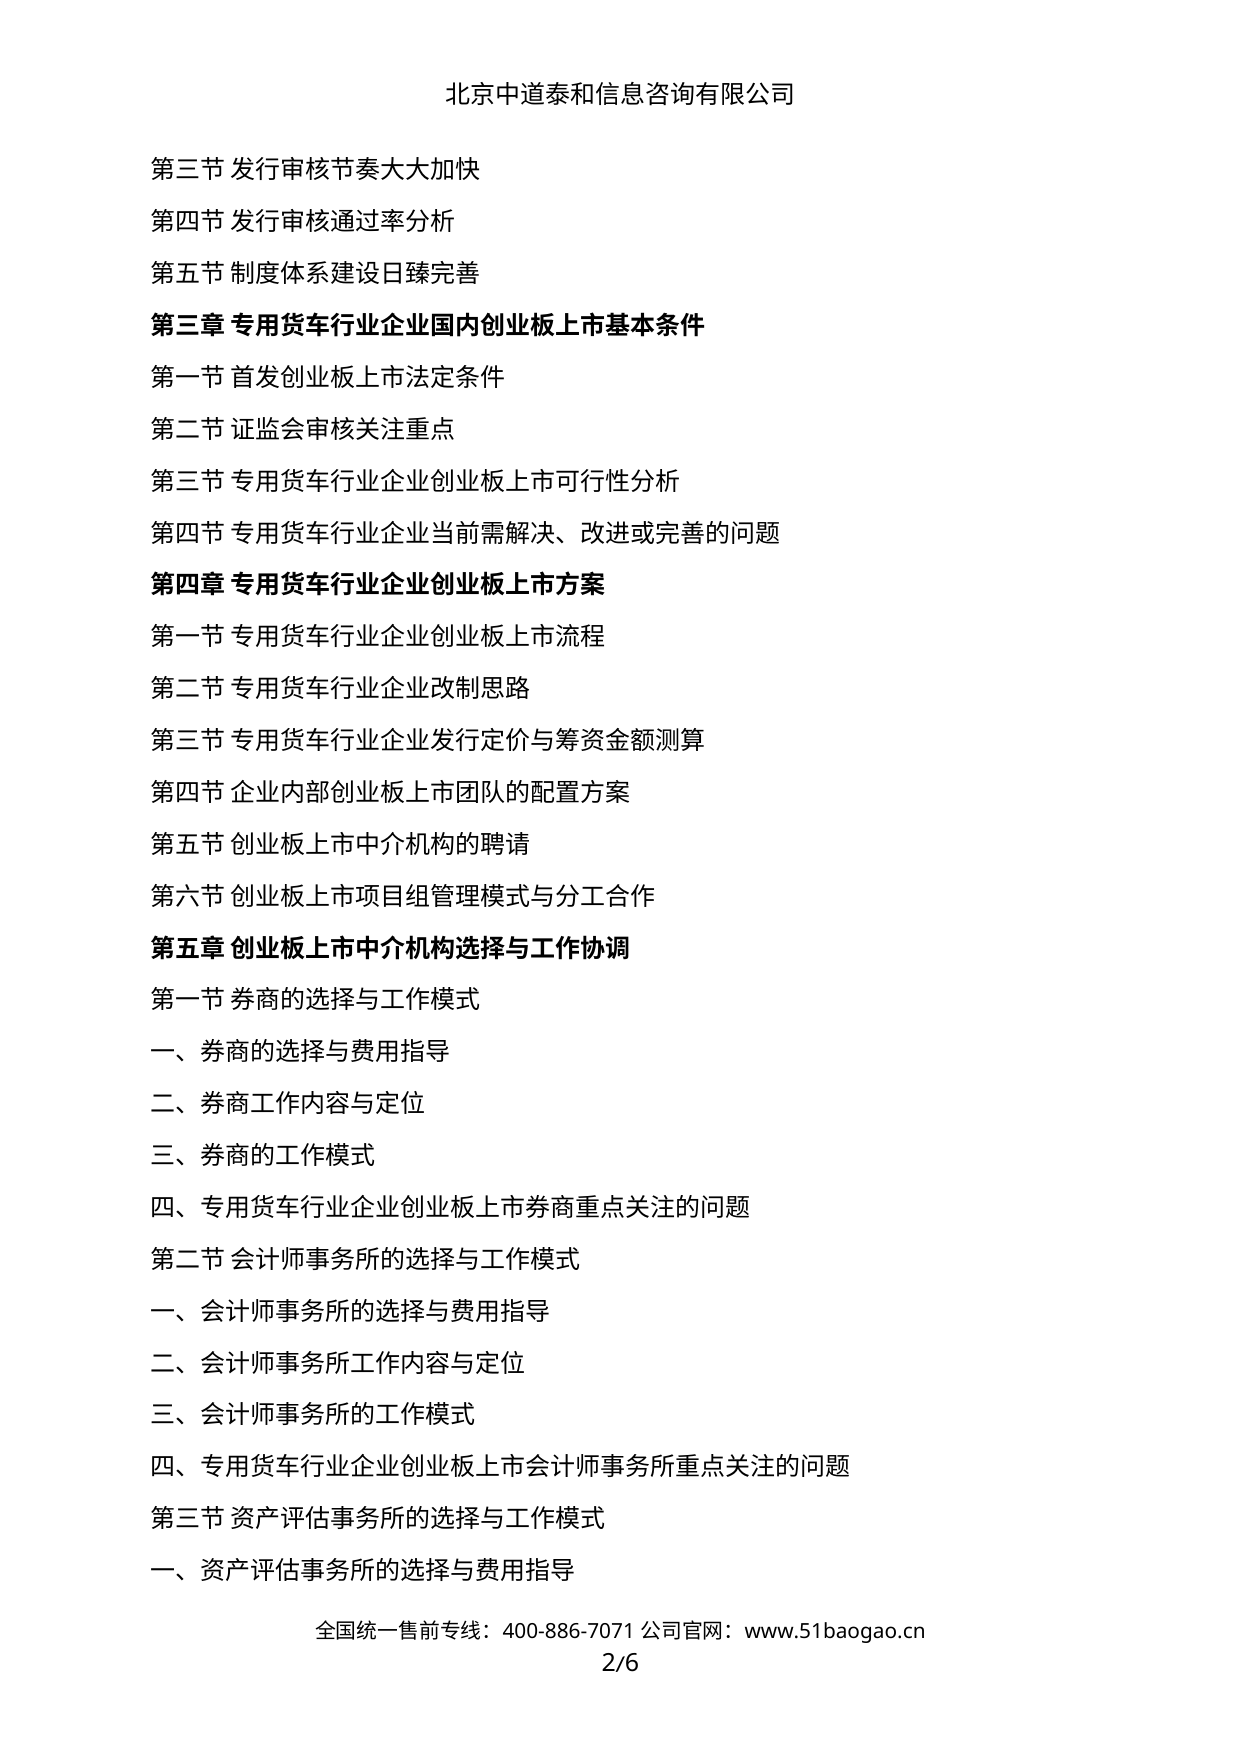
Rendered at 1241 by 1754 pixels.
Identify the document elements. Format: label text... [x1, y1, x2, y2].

text 第五章 创业板上市中介机构选择与工作协调 [150, 928, 1090, 964]
text 一、资产评估事务所的选择与费用指导 [150, 1551, 1090, 1587]
text 第二节 会计师事务所的选择与工作模式 [150, 1239, 1090, 1276]
text 第二节 证监会审核关注重点 [150, 409, 1090, 446]
text 第五节 创业板上市中介机构的聘请 [150, 824, 1090, 861]
text 第一节 专用货车行业企业创业板上市流程 [150, 617, 1090, 653]
text 第三节 资产评估事务所的选择与工作模式 [150, 1499, 1090, 1535]
text 第一节 券商的选择与工作模式 [150, 980, 1090, 1016]
text 一、券商的选择与费用指导 [150, 1032, 1090, 1068]
text 第五节 制度体系建设日臻完善 [150, 254, 1090, 290]
text 四、专用货车行业企业创业板上市券商重点关注的问题 [150, 1187, 1090, 1224]
text 第六节 创业板上市项目组管理模式与分工合作 [150, 876, 1090, 912]
text 第二节 专用货车行业企业改制思路 [150, 669, 1090, 705]
text 第一节 首发创业板上市法定条件 [150, 357, 1090, 394]
text 第三节 发行审核节奏大大加快 [150, 150, 1090, 186]
text 第四章 专用货车行业企业创业板上市方案 [150, 565, 1090, 601]
text 第三节 专用货车行业企业发行定价与筹资金额测算 [150, 721, 1090, 757]
text 第四节 专用货车行业企业当前需解决、改进或完善的问题 [150, 513, 1090, 549]
text 第三章 专用货车行业企业国内创业板上市基本条件 [150, 306, 1090, 342]
text 二、会计师事务所工作内容与定位 [150, 1343, 1090, 1379]
text 三、会计师事务所的工作模式 [150, 1395, 1090, 1431]
text 一、会计师事务所的选择与费用指导 [150, 1291, 1090, 1327]
text 第四节 企业内部创业板上市团队的配置方案 [150, 772, 1090, 809]
text 第三节 专用货车行业企业创业板上市可行性分析 [150, 461, 1090, 497]
text 第四节 发行审核通过率分析 [150, 202, 1090, 238]
text 二、券商工作内容与定位 [150, 1084, 1090, 1120]
text 三、券商的工作模式 [150, 1136, 1090, 1172]
text 四、专用货车行业企业创业板上市会计师事务所重点关注的问题 [150, 1447, 1090, 1483]
